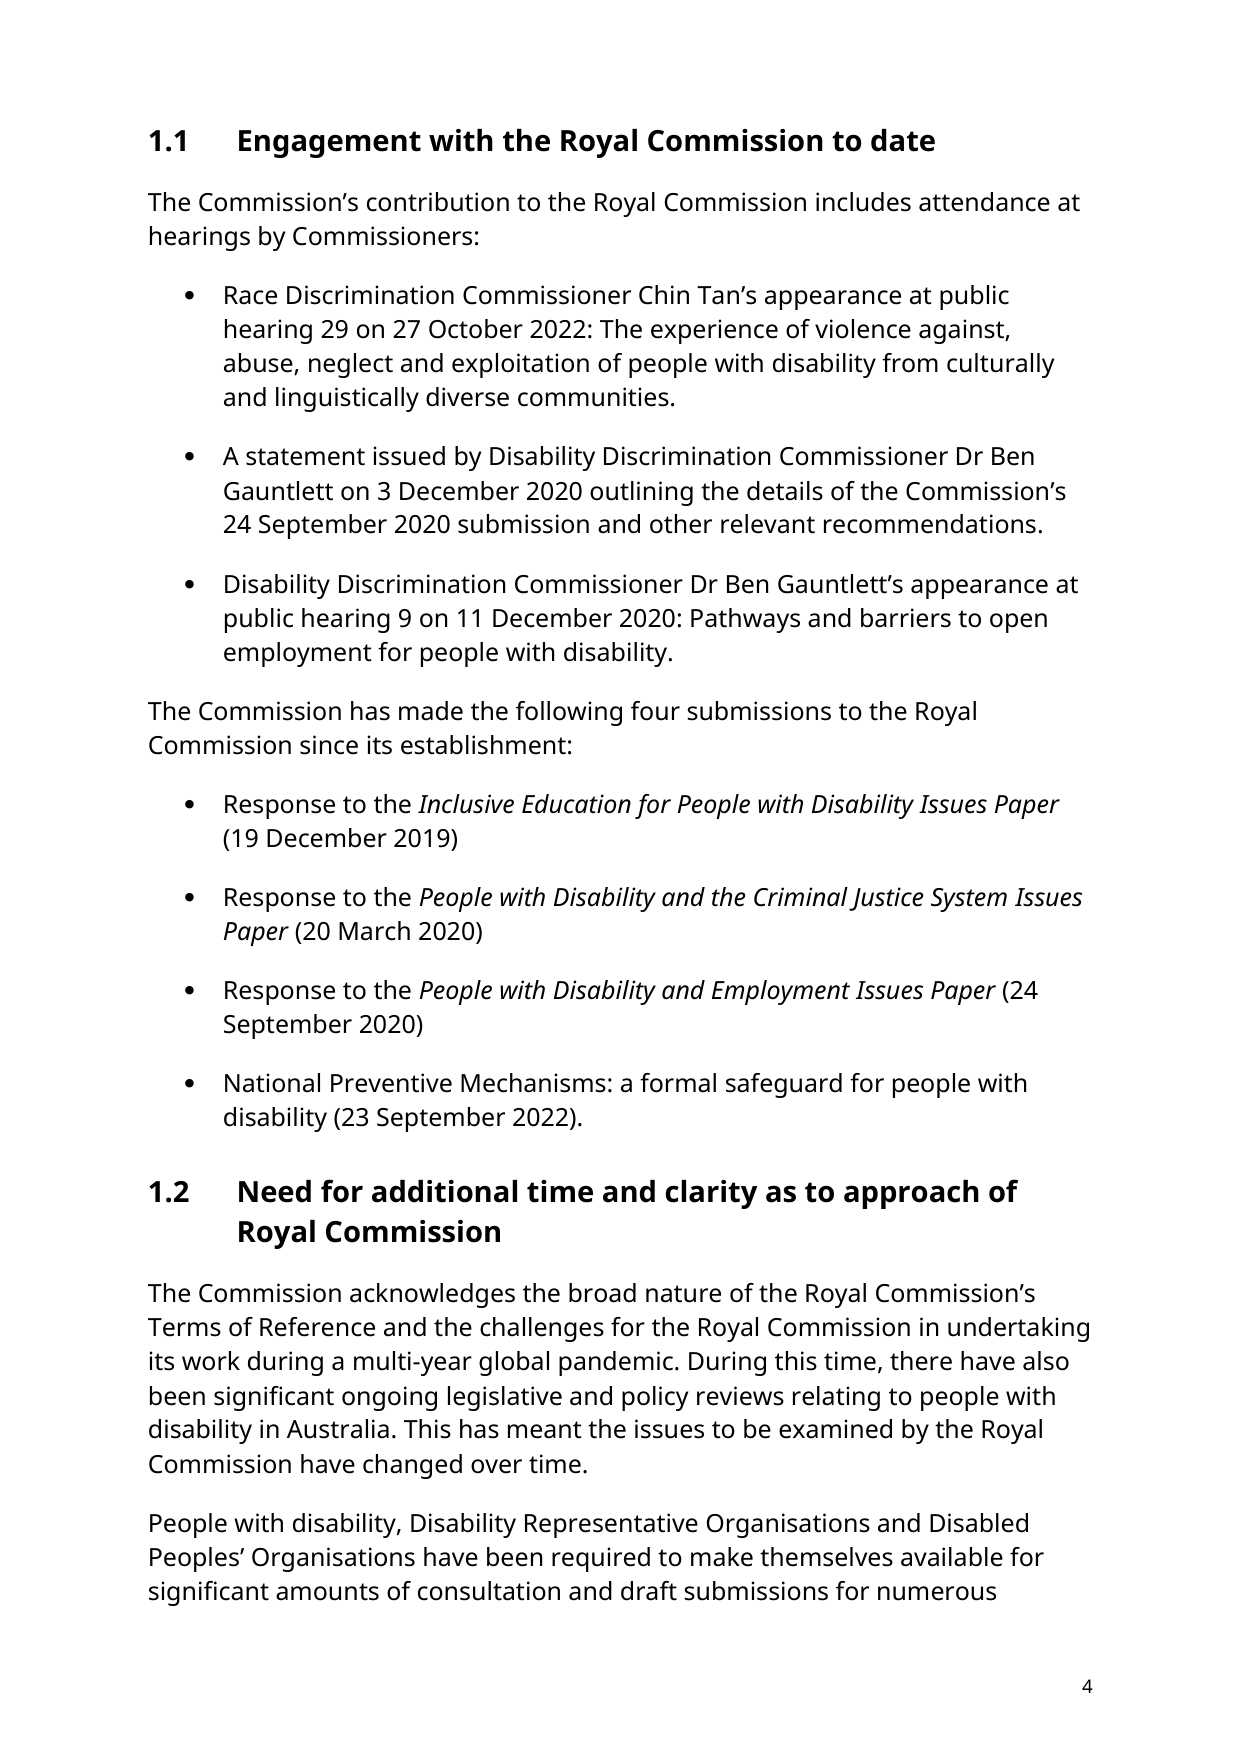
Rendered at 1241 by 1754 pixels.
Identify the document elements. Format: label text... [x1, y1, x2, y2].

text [148, 1505, 1092, 1607]
list National Preventive Mechanisms: a formal safeguard for people with disability (23 September 2022). [185, 1066, 1092, 1134]
list Disability Discrimination Commissioner Dr Ben Gauntlett’s appearance at public hearing 9 on 11 December 2020: Pathways and barriers to open employment for people with disability. [185, 566, 1092, 668]
list Response to the Inclusive Education for People with Disability Issues Paper (19 December 2019) [185, 787, 1092, 855]
text The Commission’s contribution to the Royal Commission includes attendance at hearings by Commissioners: [148, 185, 1092, 253]
list Response to the People with Disability and Employment Issues Paper (24 September 2020) [185, 973, 1092, 1041]
subtitle Engagement with the Royal Commission to date [148, 120, 1092, 160]
list A statement issued by Disability Discrimination Commissioner Dr Ben Gauntlett on 3 December 2020 outlining the details of the Commission’s 24 September 2020 submission and other relevant recommendations. [185, 439, 1092, 541]
list Response to the People with Disability and the Criminal Justice System Issues Paper (20 March 2020) [185, 880, 1092, 948]
text The Commission acknowledges the broad nature of the Royal Commission’s Terms of Reference and the challenges for the Royal Commission in undertaking its work during a multi-year global pandemic. During this time, there have also been significant ongoing legislative and policy reviews relating to people with disability in Australia. This has meant the issues to be examined by the Royal Commission have changed over time. [148, 1276, 1092, 1480]
list Race Discrimination Commissioner Chin Tan’s appearance at public hearing 29 on 27 October 2022: The experience of violence against, abuse, neglect and exploitation of people with disability from culturally and linguistically diverse communities. [185, 278, 1092, 414]
text The Commission has made the following four submissions to the Royal Commission since its establishment: [148, 693, 1092, 762]
subtitle Need for additional time and clarity as to approach of Royal Commission [148, 1172, 1092, 1251]
